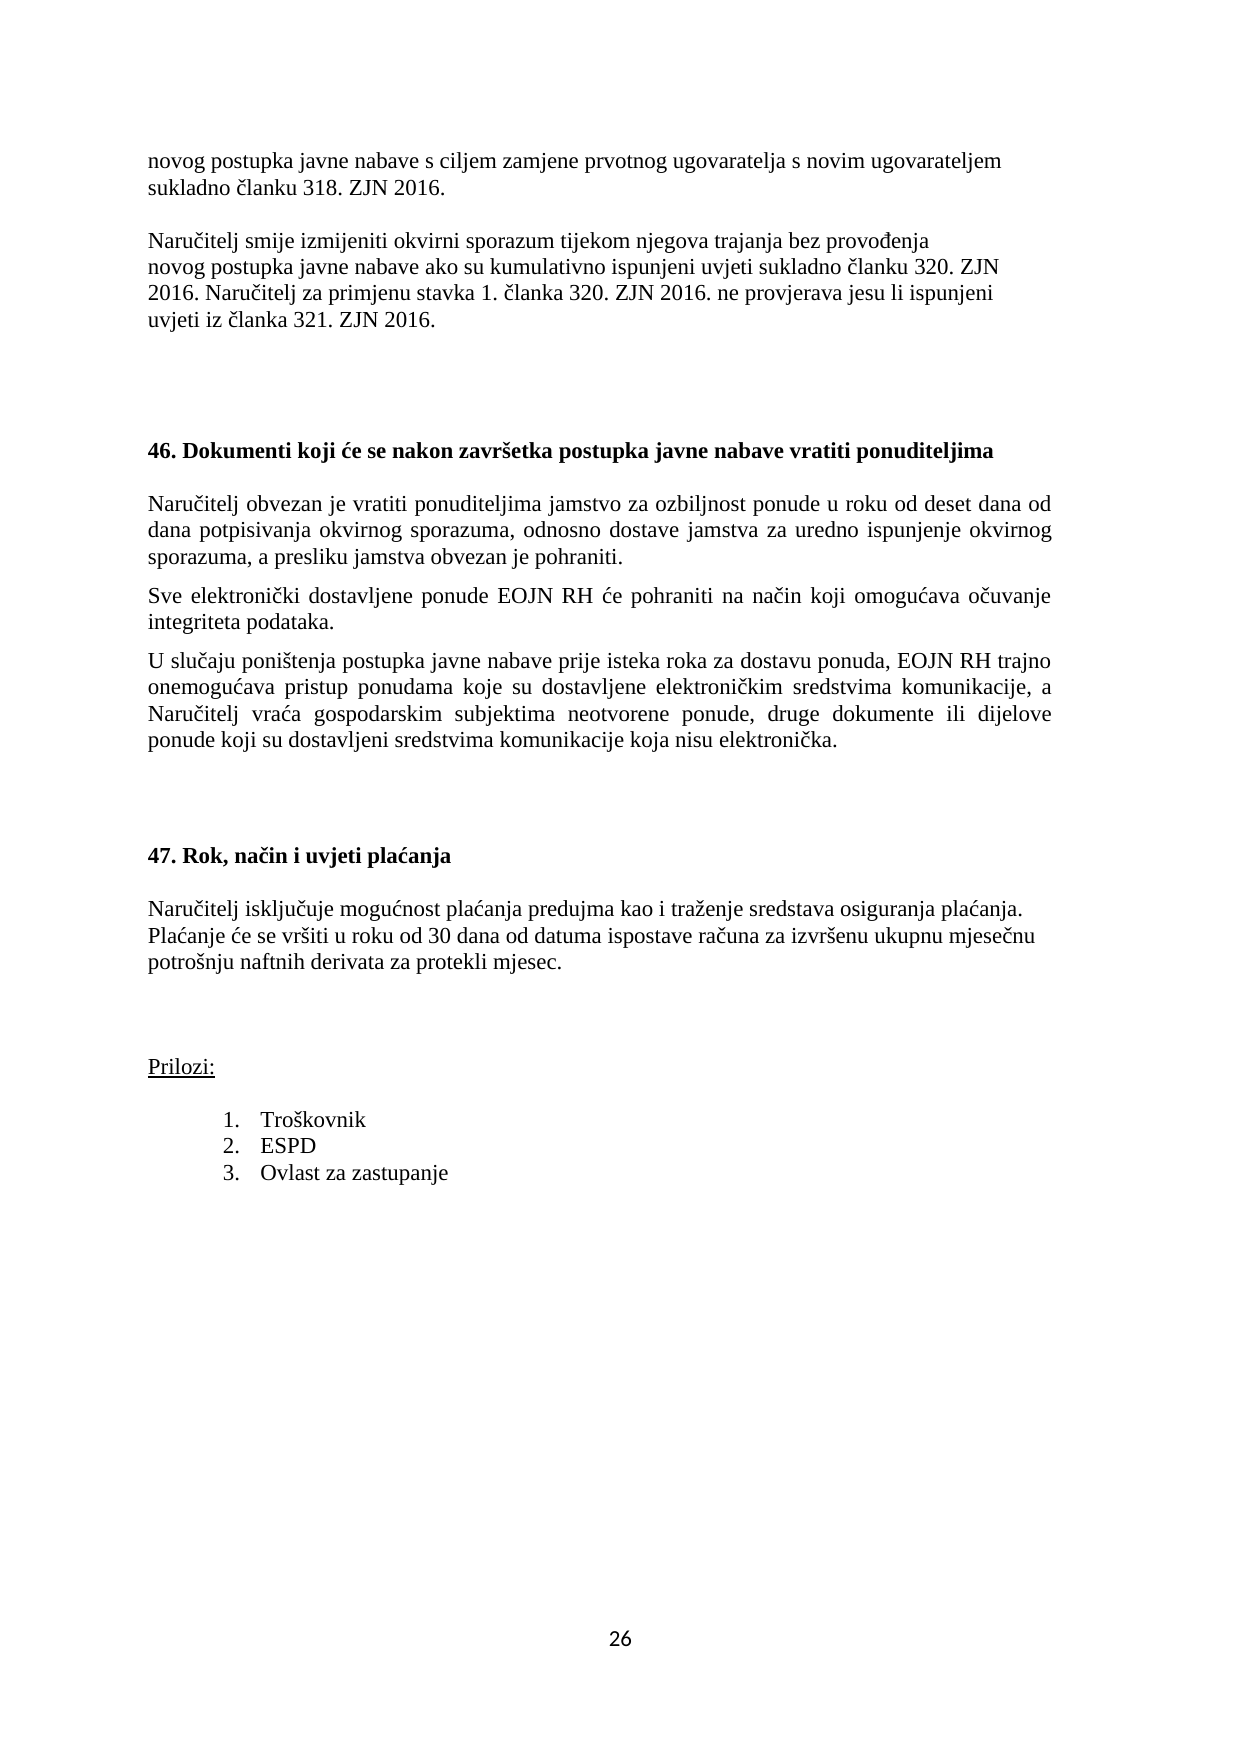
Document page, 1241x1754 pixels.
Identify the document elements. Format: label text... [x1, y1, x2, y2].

text uvjeti iz članka 321. ZJN 2016. [148, 306, 1053, 332]
text Naručitelj isključuje mogućnost plaćanja predujma kao i traženje sredstava osiguranja plaćanja. [148, 895, 1093, 922]
list Troškovnik [223, 1106, 1093, 1132]
text 46. Dokumenti koji će se nakon završetka postupka javne nabave vratiti ponuditeljima [148, 437, 1053, 464]
text sukladno članku 318. ZJN 2016. [148, 174, 1053, 200]
text 2016. Naručitelj za primjenu stavka 1. članka 320. ZJN 2016. ne provjerava jesu li ispunjeni [148, 279, 1053, 306]
text U slučaju poništenja postupka javne nabave prije isteka roka za dostavu ponuda, EOJN RH trajno onemogućava pristup ponudama koje su dostavljene elektroničkim sredstvima komunikacije, a Naručitelj vraća gospodarskim subjektima neotvorene ponude, druge dokumente ili dijelove ponude koji su dostavljeni sredstvima komunikacije koja nisu elektronička. [148, 647, 1053, 752]
text Naručitelj obvezan je vratiti ponuditeljima jamstvo za ozbiljnost ponude u roku od deset dana od dana potpisivanja okvirnog sporazuma, odnosno dostave jamstva za uredno ispunjenje okvirnog sporazuma, a presliku jamstva obvezan je pohraniti. [148, 490, 1053, 569]
text novog postupka javne nabave ako su kumulativno ispunjeni uvjeti sukladno članku 320. ZJN [148, 253, 1053, 279]
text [148, 227, 1053, 253]
text Sve elektronički dostavljene ponude EOJN RH će pohraniti na način koji omogućava očuvanje integriteta podataka. [148, 582, 1053, 634]
text Prilozi: [148, 1053, 1093, 1080]
text novog postupka javne nabave s ciljem zamjene prvotnog ugovaratelja s novim ugovarateljem [148, 148, 1053, 174]
text 47. Rok, način i uvjeti plaćanja [148, 843, 1053, 869]
list ESPD [223, 1132, 1093, 1159]
list Ovlast za zastupanje [223, 1159, 1093, 1185]
text Plaćanje će se vršiti u roku od 30 dana od datuma ispostave računa za izvršenu ukupnu mjesečnu potrošnju naftnih derivata za protekli mjesec. [148, 922, 1093, 974]
